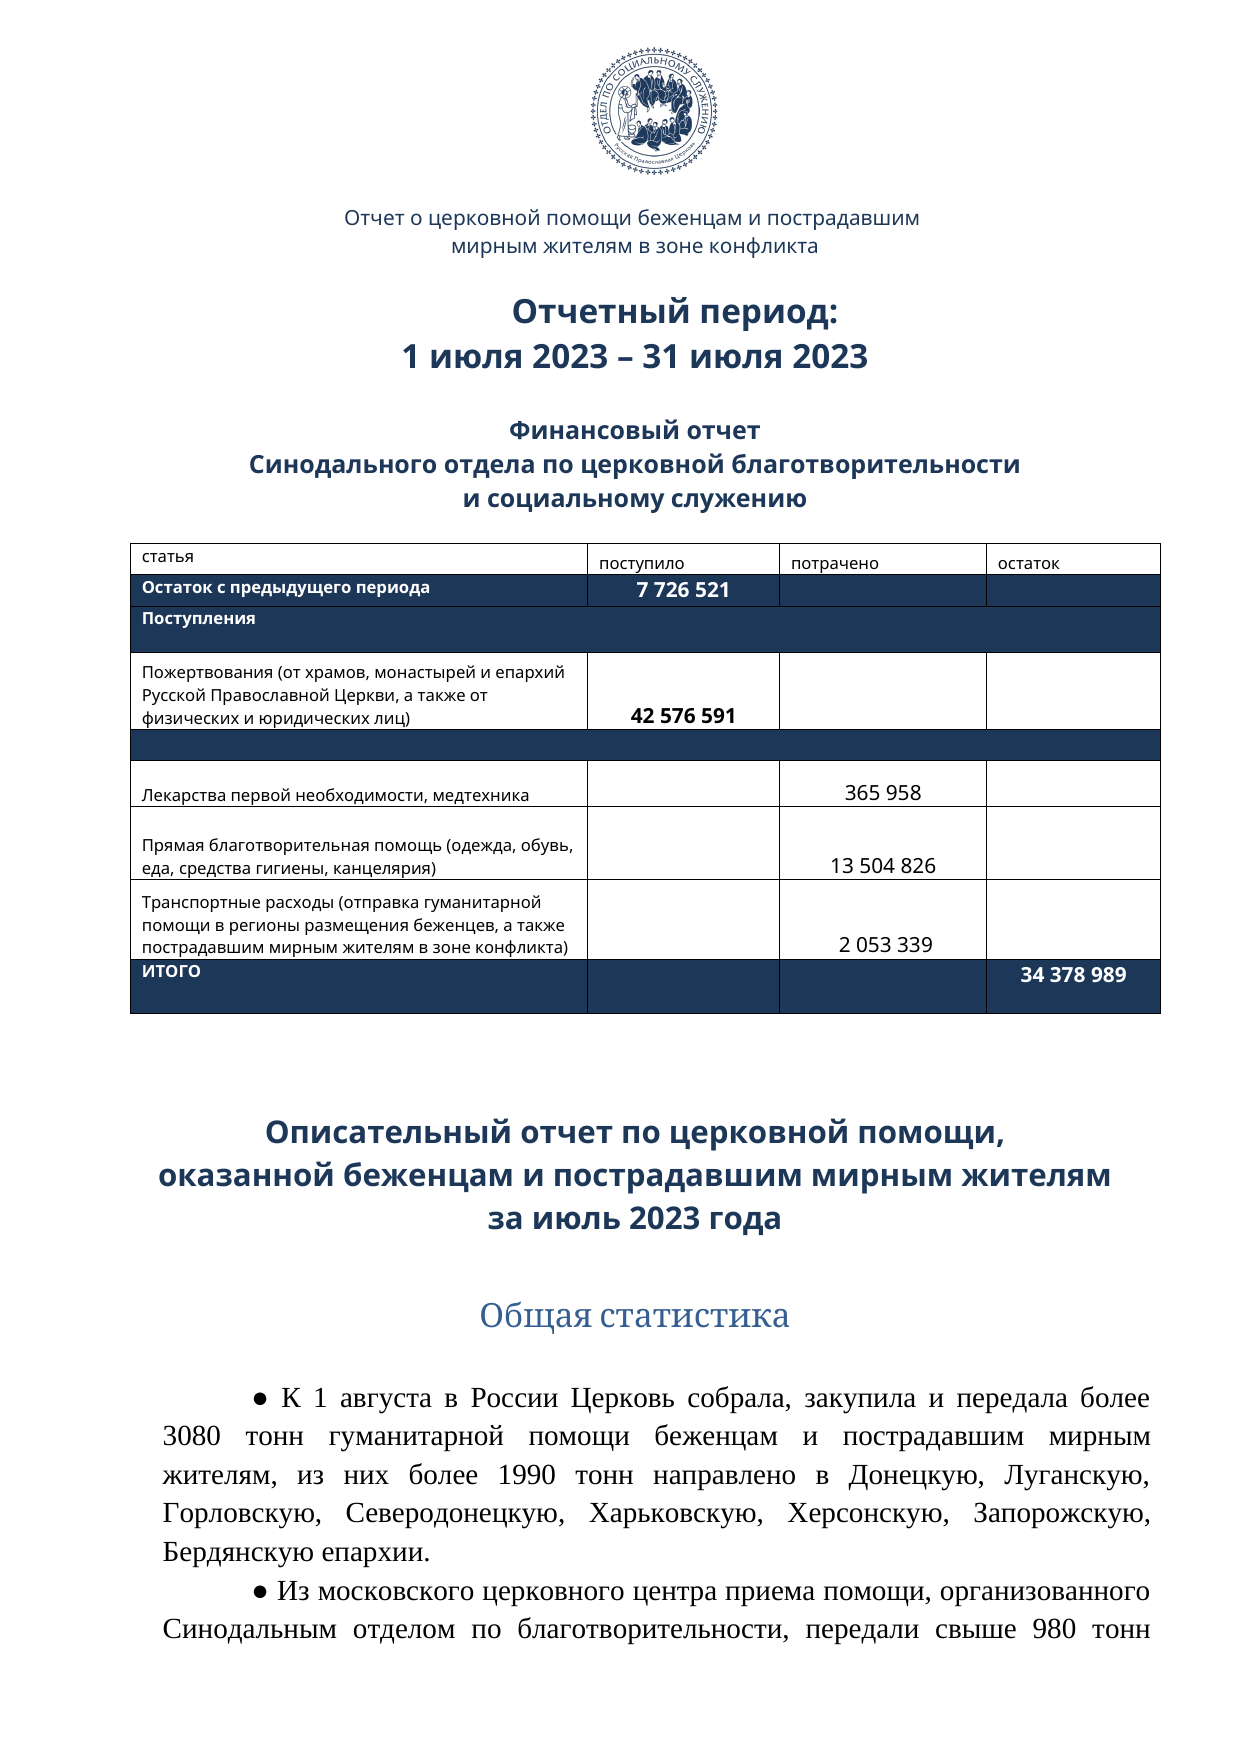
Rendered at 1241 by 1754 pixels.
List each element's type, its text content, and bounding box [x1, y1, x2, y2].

table_cell Транспортные расходы (отправка гуманитарной помощи в регионы размещения беженцев, а также пострадавшим мирным жителям в зоне конфликта) [131, 880, 587, 959]
table_cell ИТОГО [131, 960, 587, 1013]
table_cell 365 958 [780, 761, 986, 806]
table_cell [588, 761, 779, 806]
text Финансовый отчет [118, 412, 1152, 447]
table_cell 34 378 989 [987, 960, 1160, 1013]
table_cell Лекарства первой необходимости, медтехника [131, 761, 587, 806]
table_cell [987, 880, 1160, 959]
table_header потрачено [780, 544, 986, 574]
table_header статья [131, 544, 587, 574]
table_cell Поступления [131, 607, 1160, 652]
table_header поступило [588, 544, 779, 574]
table_cell [131, 730, 1160, 760]
table_cell 2 053 339 [780, 880, 986, 959]
table_cell [780, 653, 986, 729]
table_cell [987, 653, 1160, 729]
text Отчетный период: 1 июля 2023 – 31 июля 2023 [118, 288, 1152, 378]
text ● К 1 августа в России Церковь собрала, закупила и передала более 3080 тонн гуманитарной помощи беженцам и пострадавшим мирным жителям, из них более 1990 тонн направлено в Донецкую, Луганскую, Горловскую, Северодонецкую, Харьковскую, Херсонскую, Запорожскую, Бердянскую епархии. [162, 1380, 1152, 1568]
text за июль 2023 года [118, 1196, 1152, 1238]
table_cell [588, 807, 779, 879]
picture [590, 47, 718, 175]
table_cell 13 504 826 [780, 807, 986, 879]
table_cell [780, 575, 986, 606]
table_cell Остаток с предыдущего периода [131, 575, 587, 606]
table_header остаток [987, 544, 1160, 574]
table_cell 7 726 521 [588, 575, 779, 606]
table_cell [987, 807, 1160, 879]
table_cell 42 576 591 [588, 653, 779, 729]
table_cell Пожертвования (от храмов, монастырей и епархий Русской Православной Церкви, а также от физических и юридических лиц) [131, 653, 587, 729]
table_cell [588, 960, 779, 1013]
table_cell [987, 761, 1160, 806]
text Описательный отчет по церковной помощи, [118, 1111, 1152, 1153]
text оказанной беженцам и пострадавшим мирным жителям [118, 1153, 1152, 1196]
table_cell [987, 575, 1160, 606]
text и социальному служению [118, 481, 1152, 515]
text Синодального отдела по церковной благотворительности [118, 447, 1152, 481]
table_cell [588, 880, 779, 959]
table_cell Прямая благотворительная помощь (одежда, обувь, еда, средства гигиены, канцелярия) [131, 807, 587, 879]
text Общая статистика [118, 1297, 1152, 1336]
table_cell [780, 960, 986, 1013]
